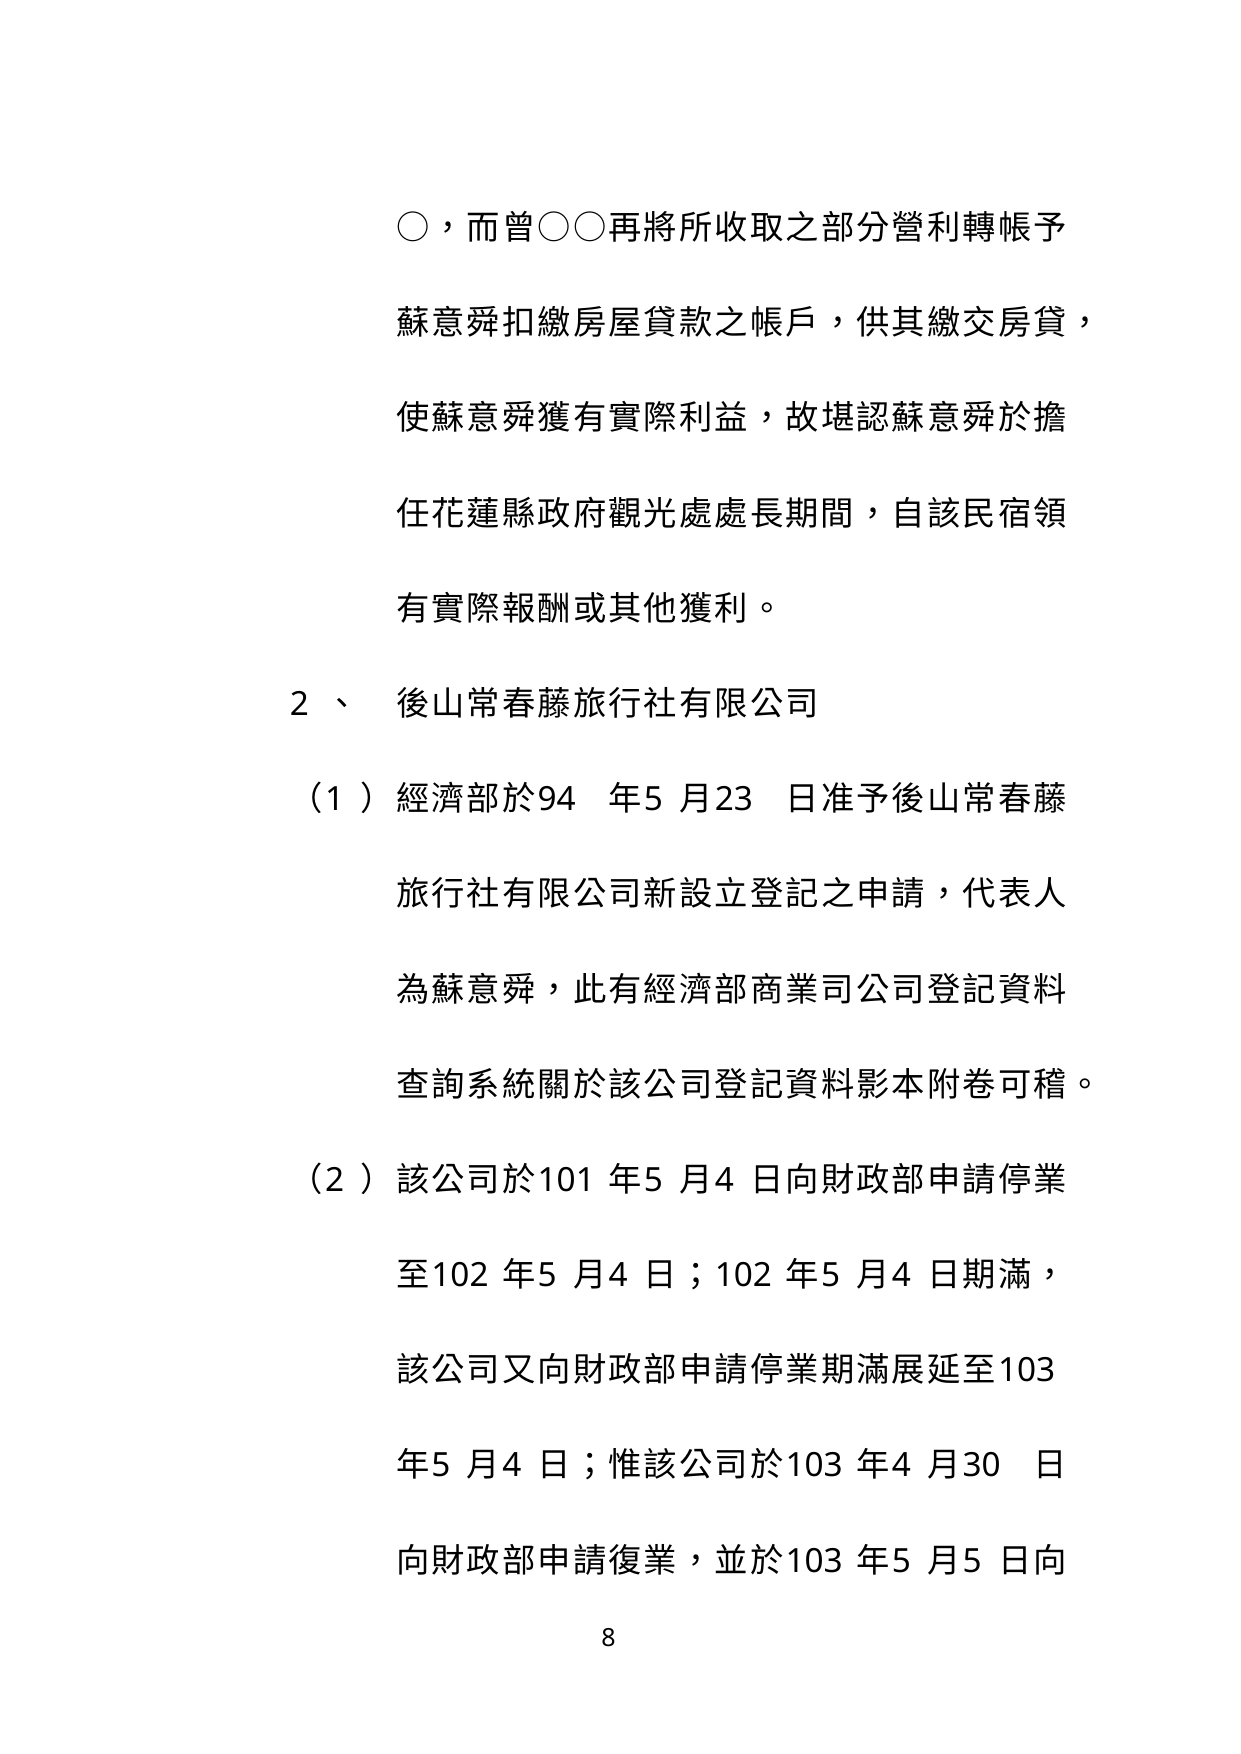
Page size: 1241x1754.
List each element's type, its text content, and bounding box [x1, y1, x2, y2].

subtitle 後山常春藤旅行社有限公司 [266, 653, 1069, 748]
subtitle 經濟部於94年5月23日准予後山常春藤旅行社有限公司新設立登記之申請，代表人為蘇意舜，此有經濟部商業司公司登記資料查詢系統關於該公司登記資料影本附卷可稽。 [272, 748, 1069, 1129]
